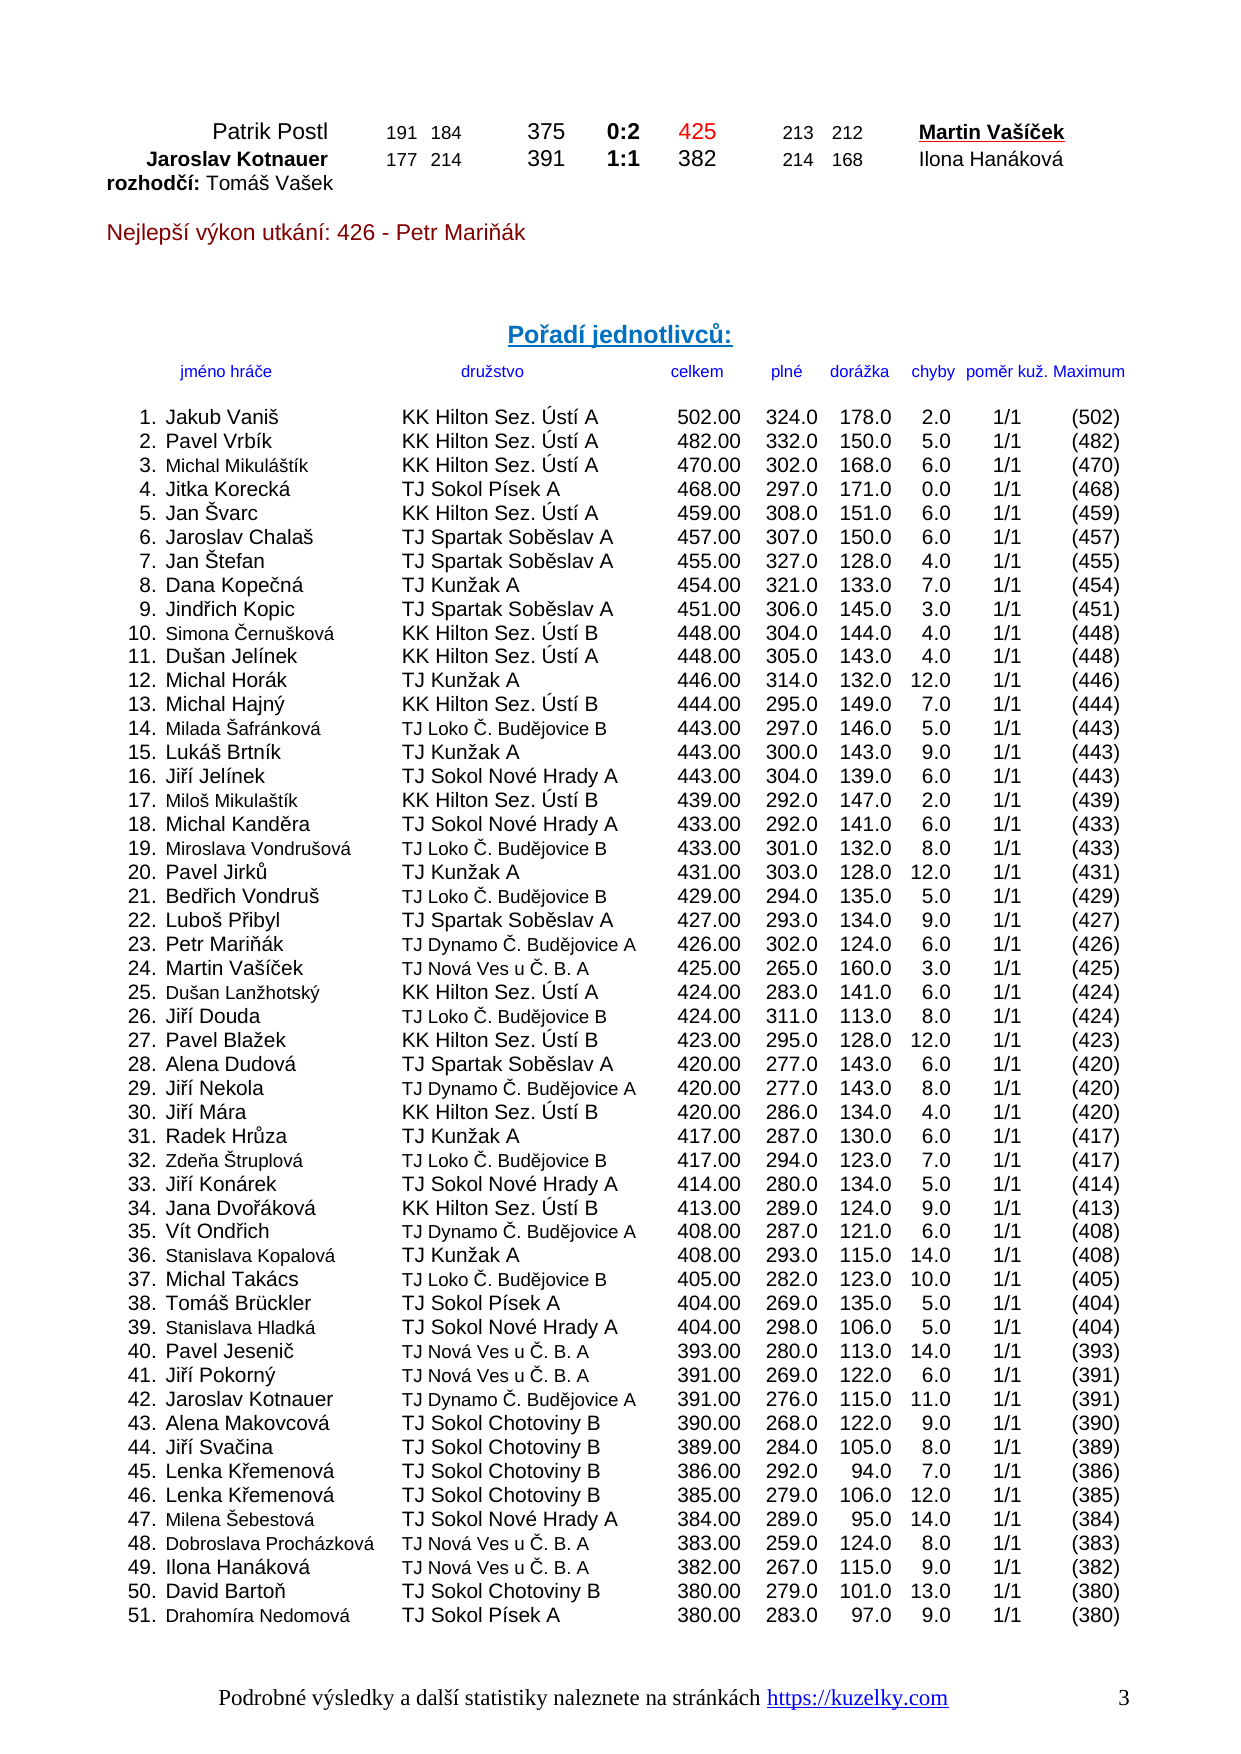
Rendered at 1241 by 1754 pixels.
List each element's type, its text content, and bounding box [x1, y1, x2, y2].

text 30. Jiří Mára KK Hilton Sez. Ústí B 420.00 286.0 134.0 4.0 1/1 (420) [106, 1099, 1134, 1123]
text 50. David Bartoň TJ Sokol Chotoviny B 380.00 279.0 101.0 13.0 1/1 (380) [106, 1579, 1134, 1603]
text 31. Radek Hrůza TJ Kunžak A 417.00 287.0 130.0 6.0 1/1 (417) [106, 1123, 1134, 1147]
text 18. Michal Kanděra TJ Sokol Nové Hrady A 433.00 292.0 141.0 6.0 1/1 (433) [106, 812, 1134, 836]
text 13. Michal Hajný KK Hilton Sez. Ústí B 444.00 295.0 149.0 7.0 1/1 (444) [106, 692, 1134, 716]
text 2. Pavel Vrbík KK Hilton Sez. Ústí A 482.00 332.0 150.0 5.0 1/1 (482) [106, 429, 1134, 453]
text 7. Jan Štefan TJ Spartak Soběslav A 455.00 327.0 128.0 4.0 1/1 (455) [106, 548, 1134, 572]
text 24. Martin Vašíček TJ Nová Ves u Č. B. A 425.00 265.0 160.0 3.0 1/1 (425) [106, 956, 1134, 980]
text 21. Bedřich Vondruš TJ Loko Č. Budějovice B 429.00 294.0 135.0 5.0 1/1 (429) [106, 884, 1134, 908]
text 11. Dušan Jelínek KK Hilton Sez. Ústí A 448.00 305.0 143.0 4.0 1/1 (448) [106, 644, 1134, 668]
text 28. Alena Dudová TJ Spartak Soběslav A 420.00 277.0 143.0 6.0 1/1 (420) [106, 1052, 1134, 1076]
text 36. Stanislava Kopalová TJ Kunžak A 408.00 293.0 115.0 14.0 1/1 (408) [106, 1243, 1134, 1267]
text Patrik Postl 191 184 375 0:2 425 213 212 Martin Vašíček [106, 118, 1134, 144]
text rozhodčí: Tomáš Vašek [106, 171, 1134, 195]
text 41. Jiří Pokorný TJ Nová Ves u Č. B. A 391.00 269.0 122.0 6.0 1/1 (391) [106, 1363, 1134, 1387]
text 51. Drahomíra Nedomová TJ Sokol Písek A 380.00 283.0 97.0 9.0 1/1 (380) [106, 1603, 1134, 1627]
text 46. Lenka Křemenová TJ Sokol Chotoviny B 385.00 279.0 106.0 12.0 1/1 (385) [106, 1483, 1134, 1507]
text 42. Jaroslav Kotnauer TJ Dynamo Č. Budějovice A 391.00 276.0 115.0 11.0 1/1 (391) [106, 1387, 1134, 1411]
text Nejlepší výkon utkání: 426 - Petr Mariňák [106, 219, 1134, 245]
text 3. Michal Mikuláštík KK Hilton Sez. Ústí A 470.00 302.0 168.0 6.0 1/1 (470) [106, 453, 1134, 477]
text 14. Milada Šafránková TJ Loko Č. Budějovice B 443.00 297.0 146.0 5.0 1/1 (443) [106, 716, 1134, 740]
text 45. Lenka Křemenová TJ Sokol Chotoviny B 386.00 292.0 94.0 7.0 1/1 (386) [106, 1459, 1134, 1483]
text 37. Michal Takács TJ Loko Č. Budějovice B 405.00 282.0 123.0 10.0 1/1 (405) [106, 1267, 1134, 1291]
text 5. Jan Švarc KK Hilton Sez. Ústí A 459.00 308.0 151.0 6.0 1/1 (459) [106, 501, 1134, 524]
text 4. Jitka Korecká TJ Sokol Písek A 468.00 297.0 171.0 0.0 1/1 (468) [106, 477, 1134, 501]
text 1. Jakub Vaniš KK Hilton Sez. Ústí A 502.00 324.0 178.0 2.0 1/1 (502) [106, 405, 1134, 429]
text jméno hráče družstvo celkem plné dorážka chyby poměr kuž. Maximum [106, 362, 1134, 381]
text 25. Dušan Lanžhotský KK Hilton Sez. Ústí A 424.00 283.0 141.0 6.0 1/1 (424) [106, 980, 1134, 1004]
text 23. Petr Mariňák TJ Dynamo Č. Budějovice A 426.00 302.0 124.0 6.0 1/1 (426) [106, 932, 1134, 956]
text 26. Jiří Douda TJ Loko Č. Budějovice B 424.00 311.0 113.0 8.0 1/1 (424) [106, 1004, 1134, 1028]
text 20. Pavel Jirků TJ Kunžak A 431.00 303.0 128.0 12.0 1/1 (431) [106, 860, 1134, 884]
text 43. Alena Makovcová TJ Sokol Chotoviny B 390.00 268.0 122.0 9.0 1/1 (390) [106, 1411, 1134, 1435]
text 17. Miloš Mikulaštík KK Hilton Sez. Ústí B 439.00 292.0 147.0 2.0 1/1 (439) [106, 788, 1134, 812]
text 47. Milena Šebestová TJ Sokol Nové Hrady A 384.00 289.0 95.0 14.0 1/1 (384) [106, 1507, 1134, 1531]
text Pořadí jednotlivců: [94, 320, 1145, 349]
text 12. Michal Horák TJ Kunžak A 446.00 314.0 132.0 12.0 1/1 (446) [106, 668, 1134, 692]
text 33. Jiří Konárek TJ Sokol Nové Hrady A 414.00 280.0 134.0 5.0 1/1 (414) [106, 1171, 1134, 1195]
text 15. Lukáš Brtník TJ Kunžak A 443.00 300.0 143.0 9.0 1/1 (443) [106, 740, 1134, 764]
text 9. Jindřich Kopic TJ Spartak Soběslav A 451.00 306.0 145.0 3.0 1/1 (451) [106, 596, 1134, 620]
text 48. Dobroslava Procházková TJ Nová Ves u Č. B. A 383.00 259.0 124.0 8.0 1/1 (383) [106, 1531, 1134, 1555]
text 29. Jiří Nekola TJ Dynamo Č. Budějovice A 420.00 277.0 143.0 8.0 1/1 (420) [106, 1076, 1134, 1099]
text 35. Vít Ondřich TJ Dynamo Č. Budějovice A 408.00 287.0 121.0 6.0 1/1 (408) [106, 1219, 1134, 1243]
text 39. Stanislava Hladká TJ Sokol Nové Hrady A 404.00 298.0 106.0 5.0 1/1 (404) [106, 1315, 1134, 1339]
text 32. Zdeňa Štruplová TJ Loko Č. Budějovice B 417.00 294.0 123.0 7.0 1/1 (417) [106, 1147, 1134, 1171]
text 40. Pavel Jesenič TJ Nová Ves u Č. B. A 393.00 280.0 113.0 14.0 1/1 (393) [106, 1339, 1134, 1363]
text 22. Luboš Přibyl TJ Spartak Soběslav A 427.00 293.0 134.0 9.0 1/1 (427) [106, 908, 1134, 932]
text 34. Jana Dvořáková KK Hilton Sez. Ústí B 413.00 289.0 124.0 9.0 1/1 (413) [106, 1195, 1134, 1219]
text 38. Tomáš Brückler TJ Sokol Písek A 404.00 269.0 135.0 5.0 1/1 (404) [106, 1291, 1134, 1315]
text 19. Miroslava Vondrušová TJ Loko Č. Budějovice B 433.00 301.0 132.0 8.0 1/1 (433) [106, 836, 1134, 860]
text 16. Jiří Jelínek TJ Sokol Nové Hrady A 443.00 304.0 139.0 6.0 1/1 (443) [106, 764, 1134, 788]
text 44. Jiří Svačina TJ Sokol Chotoviny B 389.00 284.0 105.0 8.0 1/1 (389) [106, 1435, 1134, 1459]
text 49. Ilona Hanáková TJ Nová Ves u Č. B. A 382.00 267.0 115.0 9.0 1/1 (382) [106, 1555, 1134, 1579]
text 10. Simona Černušková KK Hilton Sez. Ústí B 448.00 304.0 144.0 4.0 1/1 (448) [106, 620, 1134, 644]
text 6. Jaroslav Chalaš TJ Spartak Soběslav A 457.00 307.0 150.0 6.0 1/1 (457) [106, 524, 1134, 548]
text 27. Pavel Blažek KK Hilton Sez. Ústí B 423.00 295.0 128.0 12.0 1/1 (423) [106, 1028, 1134, 1052]
text 8. Dana Kopečná TJ Kunžak A 454.00 321.0 133.0 7.0 1/1 (454) [106, 572, 1134, 596]
text Jaroslav Kotnauer 177 214 391 1:1 382 214 168 Ilona Hanáková [106, 144, 1134, 171]
